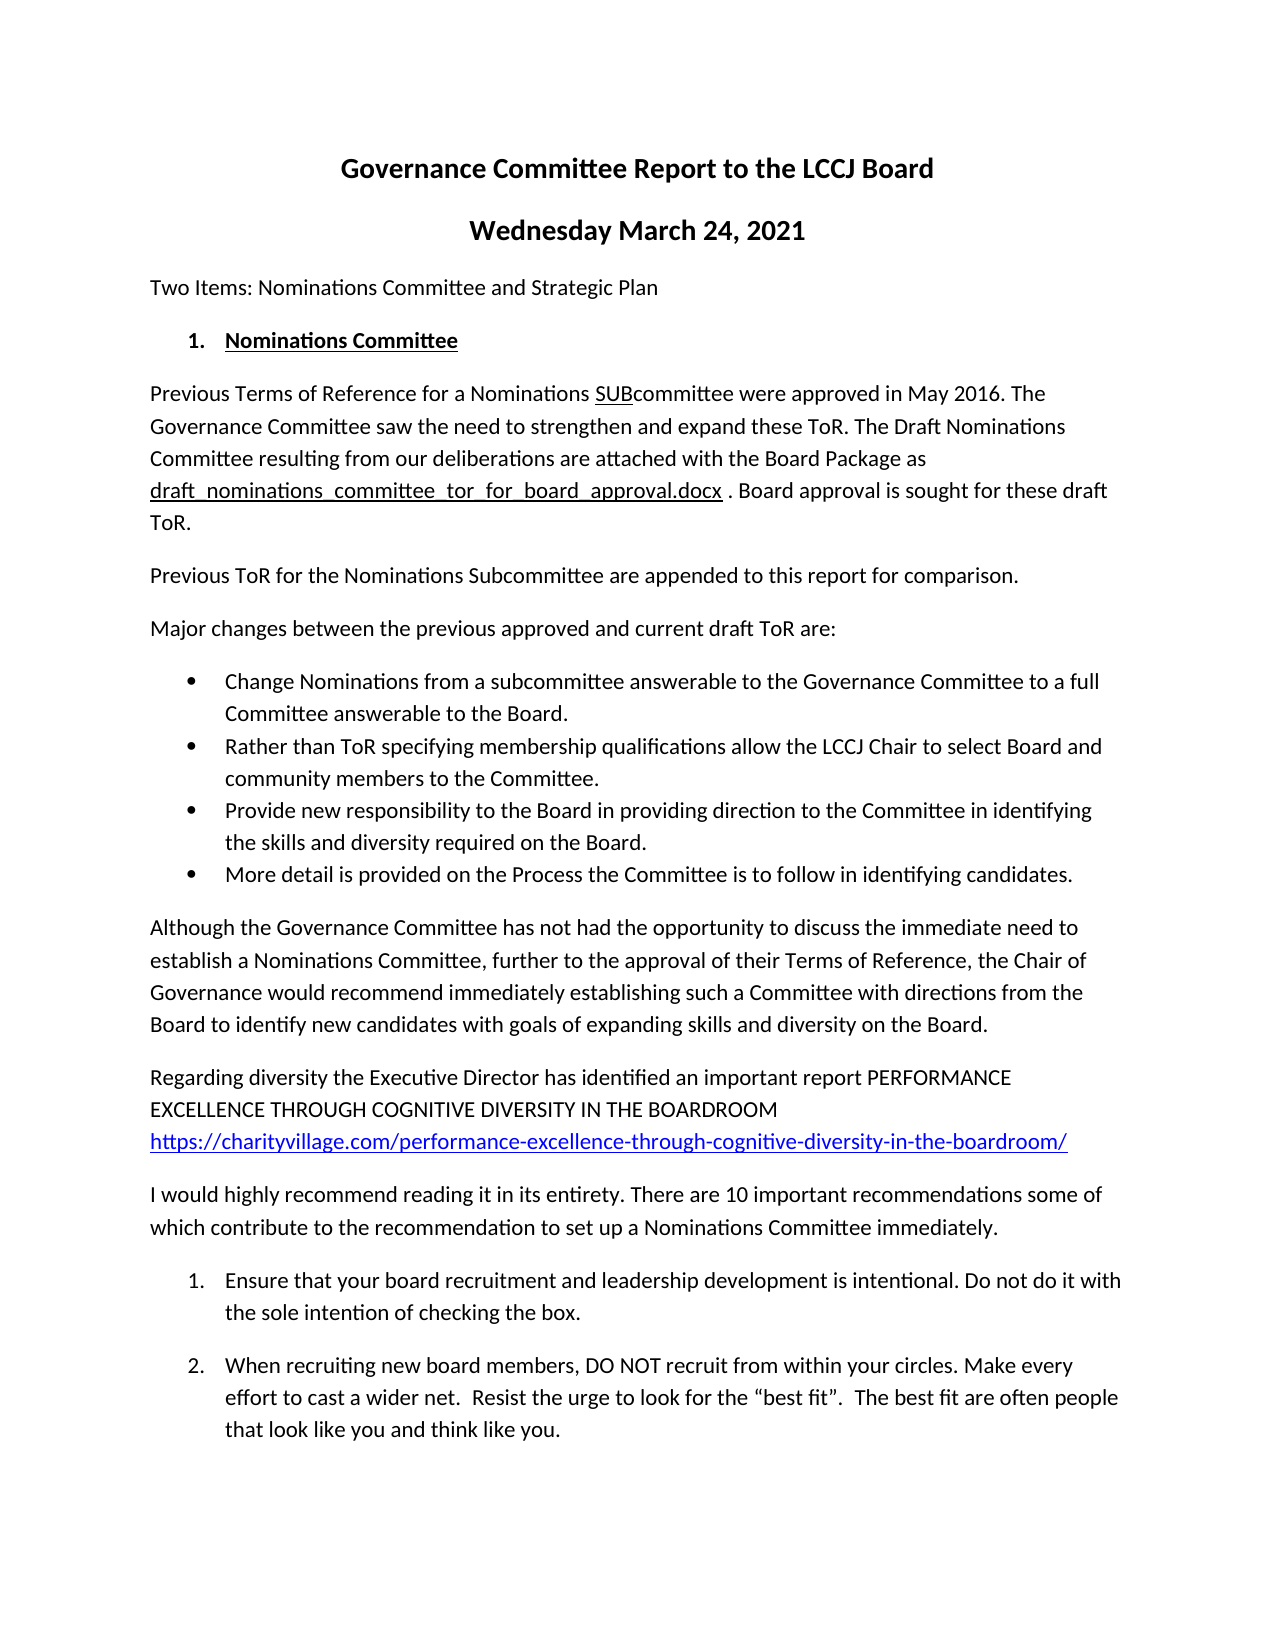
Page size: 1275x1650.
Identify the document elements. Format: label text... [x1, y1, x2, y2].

text I would highly recommend reading it in its entirety. There are 10 important recommendations some of which contribute to the recommendation to set up a Nominations Committee immediately. [150, 1181, 1125, 1241]
list Provide new responsibility to the Board in providing direction to the Committee in identifying the skills and diversity required on the Board. [187, 796, 1125, 856]
text Wednesday March 24, 2021 [150, 212, 1125, 247]
list Change Nominations from a subcommittee answerable to the Governance Committee to a full Committee answerable to the Board. [187, 667, 1125, 728]
list Ensure that your board recruitment and leadership development is intentional. Do not do it with the sole intention of checking the box. [187, 1266, 1125, 1326]
text Regarding diversity the Executive Director has identified an important report PERFORMANCE EXCELLENCE THROUGH COGNITIVE DIVERSITY IN THE BOARDROOM https://charityvillage.com/performance-excellence-through-cognitive-diversity-in-the-boardroom/ [150, 1063, 1125, 1156]
text Previous Terms of Reference for a Nominations SUBcommittee were approved in May 2016. The Governance Committee saw the need to strengthen and expand these ToR. The Draft Nominations Committee resulting from our deliberations are attached with the Board Package as draft_nominations_committee_tor_for_board_approval.docx . Board approval is sought for these draft ToR. [150, 379, 1125, 536]
list Nominations Committee [187, 327, 1125, 354]
text Major changes between the previous approved and current draft ToR are: [150, 614, 1125, 642]
list More detail is provided on the Process the Committee is to follow in identifying candidates. [187, 861, 1125, 888]
text Governance Committee Report to the LCCJ Board [150, 150, 1125, 186]
list When recruiting new board members, DO NOT recruit from within your circles. Make every effort to cast a wider net. Resist the urge to look for the “best fit”. The best fit are often people that look like you and think like you. [187, 1351, 1125, 1443]
text Although the Governance Committee has not had the opportunity to discuss the immediate need to establish a Nominations Committee, further to the approval of their Terms of Reference, the Chair of Governance would recommend immediately establishing such a Committee with directions from the Board to identify new candidates with goals of expanding skills and diversity on the Board. [150, 913, 1125, 1038]
text Two Items: Nominations Committee and Strategic Plan [150, 273, 1125, 302]
list Rather than ToR specifying membership qualifications allow the LCCJ Chair to select Board and community members to the Committee. [187, 732, 1125, 792]
text Previous ToR for the Nominations Subcommittee are appended to this report for comparison. [150, 561, 1125, 589]
